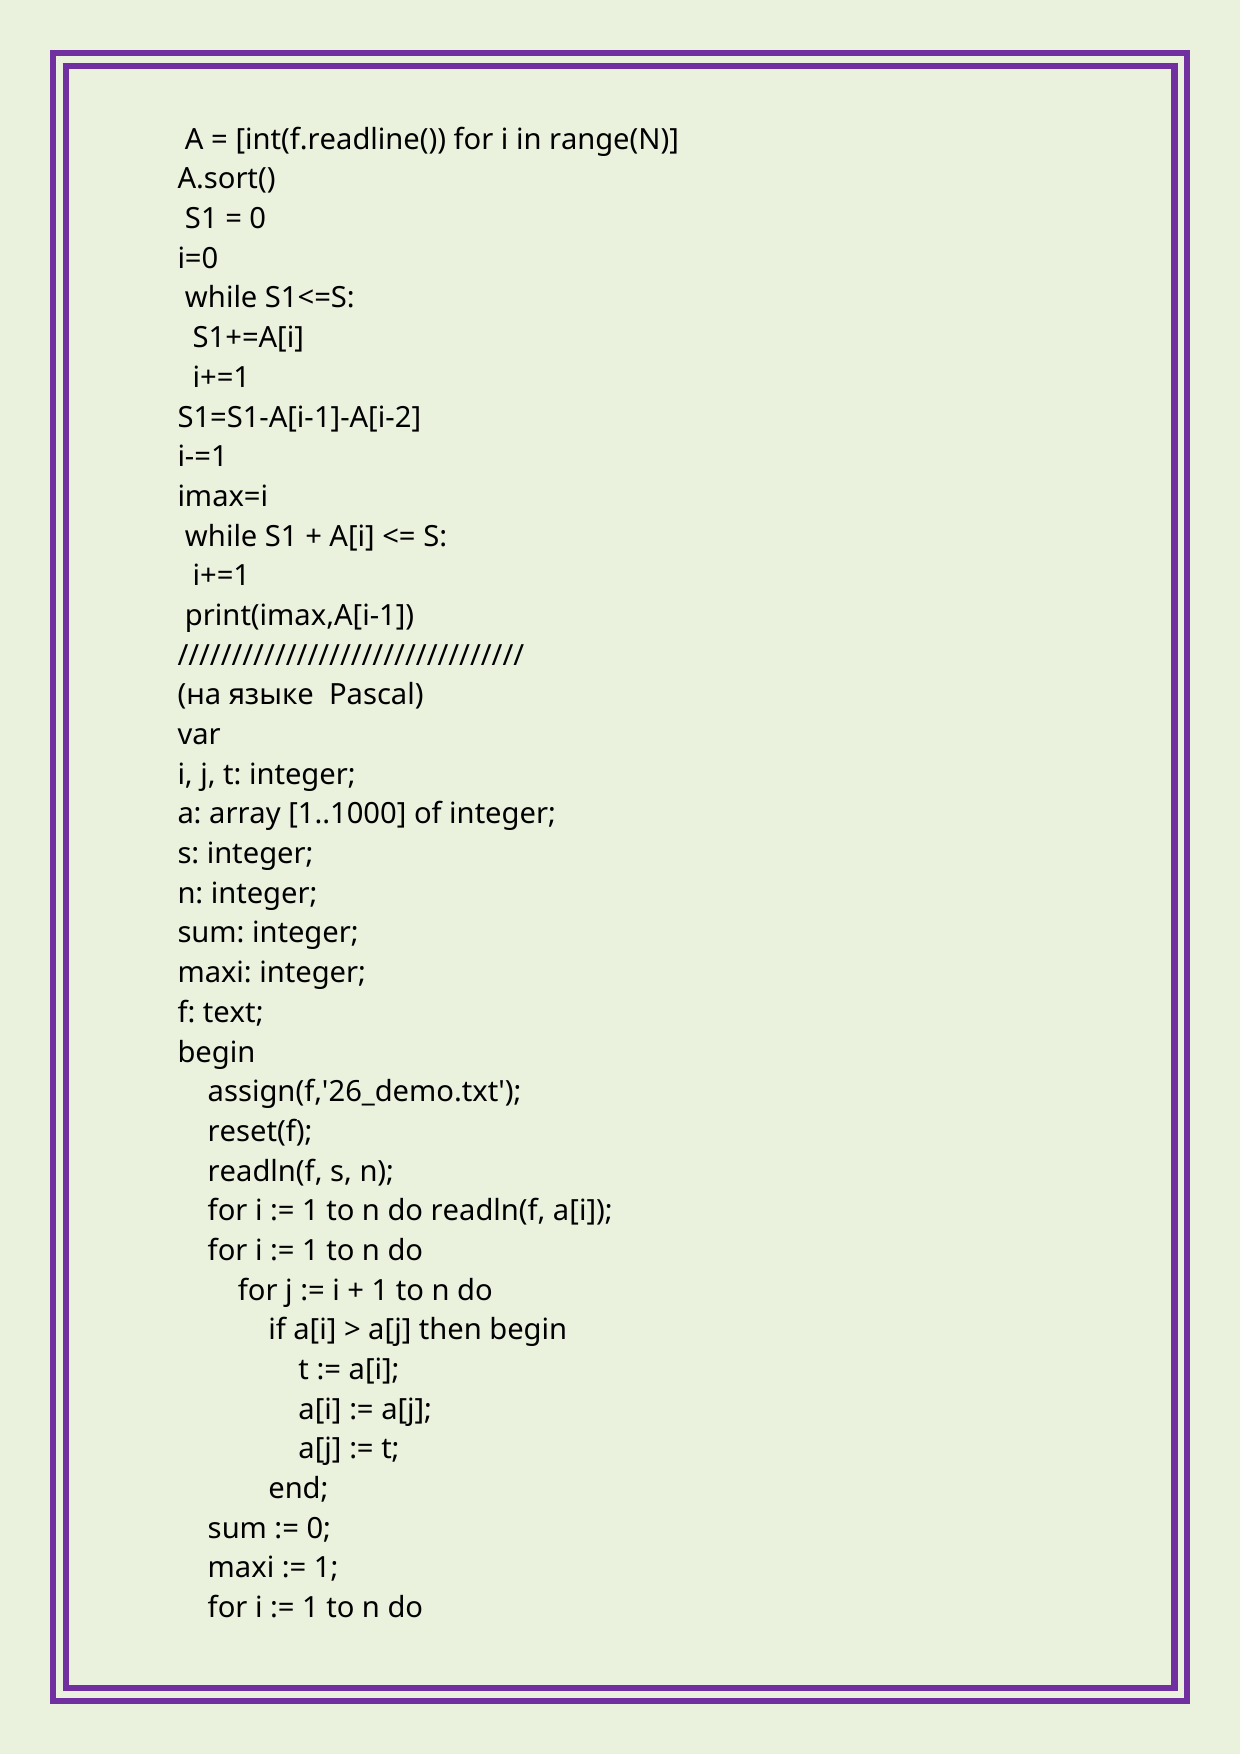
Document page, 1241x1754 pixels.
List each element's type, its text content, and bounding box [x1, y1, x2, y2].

text S1+=A[i] [103, 316, 1152, 356]
text readln(f, s, n); [103, 1150, 1152, 1189]
text while S1 + A[i] <= S: [103, 515, 1152, 554]
text maxi := 1; [103, 1547, 1152, 1586]
text begin [103, 1031, 1152, 1071]
text a[i] := a[j]; [103, 1388, 1152, 1428]
text var [103, 713, 1152, 753]
text i+=1 [103, 554, 1152, 594]
text for j := i + 1 to n do [103, 1269, 1152, 1309]
text n: integer; [103, 872, 1152, 912]
text f: text; [103, 991, 1152, 1031]
text for i := 1 to n do [103, 1586, 1152, 1626]
text i-=1 [103, 436, 1152, 475]
text print(imax,A[i-1]) [103, 594, 1152, 634]
text a[j] := t; [103, 1428, 1152, 1467]
text while S1<=S: [103, 277, 1152, 316]
text if a[i] > a[j] then begin [103, 1309, 1152, 1348]
text reset(f); [103, 1110, 1152, 1150]
text i=0 [103, 237, 1152, 277]
text S1 = 0 [103, 197, 1152, 237]
text i+=1 [103, 356, 1152, 396]
text //////////////////////////////// [103, 634, 1152, 674]
text sum: integer; [103, 912, 1152, 951]
text maxi: integer; [103, 951, 1152, 991]
text t := a[i]; [103, 1348, 1152, 1388]
text i, j, t: integer; [103, 753, 1152, 793]
text imax=i [103, 475, 1152, 515]
text s: integer; [103, 832, 1152, 872]
text A.sort() [103, 158, 1152, 197]
text a: array [1..1000] of integer; [103, 793, 1152, 832]
text for i := 1 to n do readln(f, a[i]); [103, 1189, 1152, 1229]
text end; [103, 1467, 1152, 1507]
text for i := 1 to n do [103, 1229, 1152, 1269]
text (на языке Pascal) [103, 674, 1152, 713]
text S1=S1-A[i-1]-A[i-2] [103, 396, 1152, 436]
text sum := 0; [103, 1507, 1152, 1547]
text A = [int(f.readline()) for i in range(N)] [103, 118, 1152, 158]
text assign(f,'26_demo.txt'); [103, 1071, 1152, 1110]
